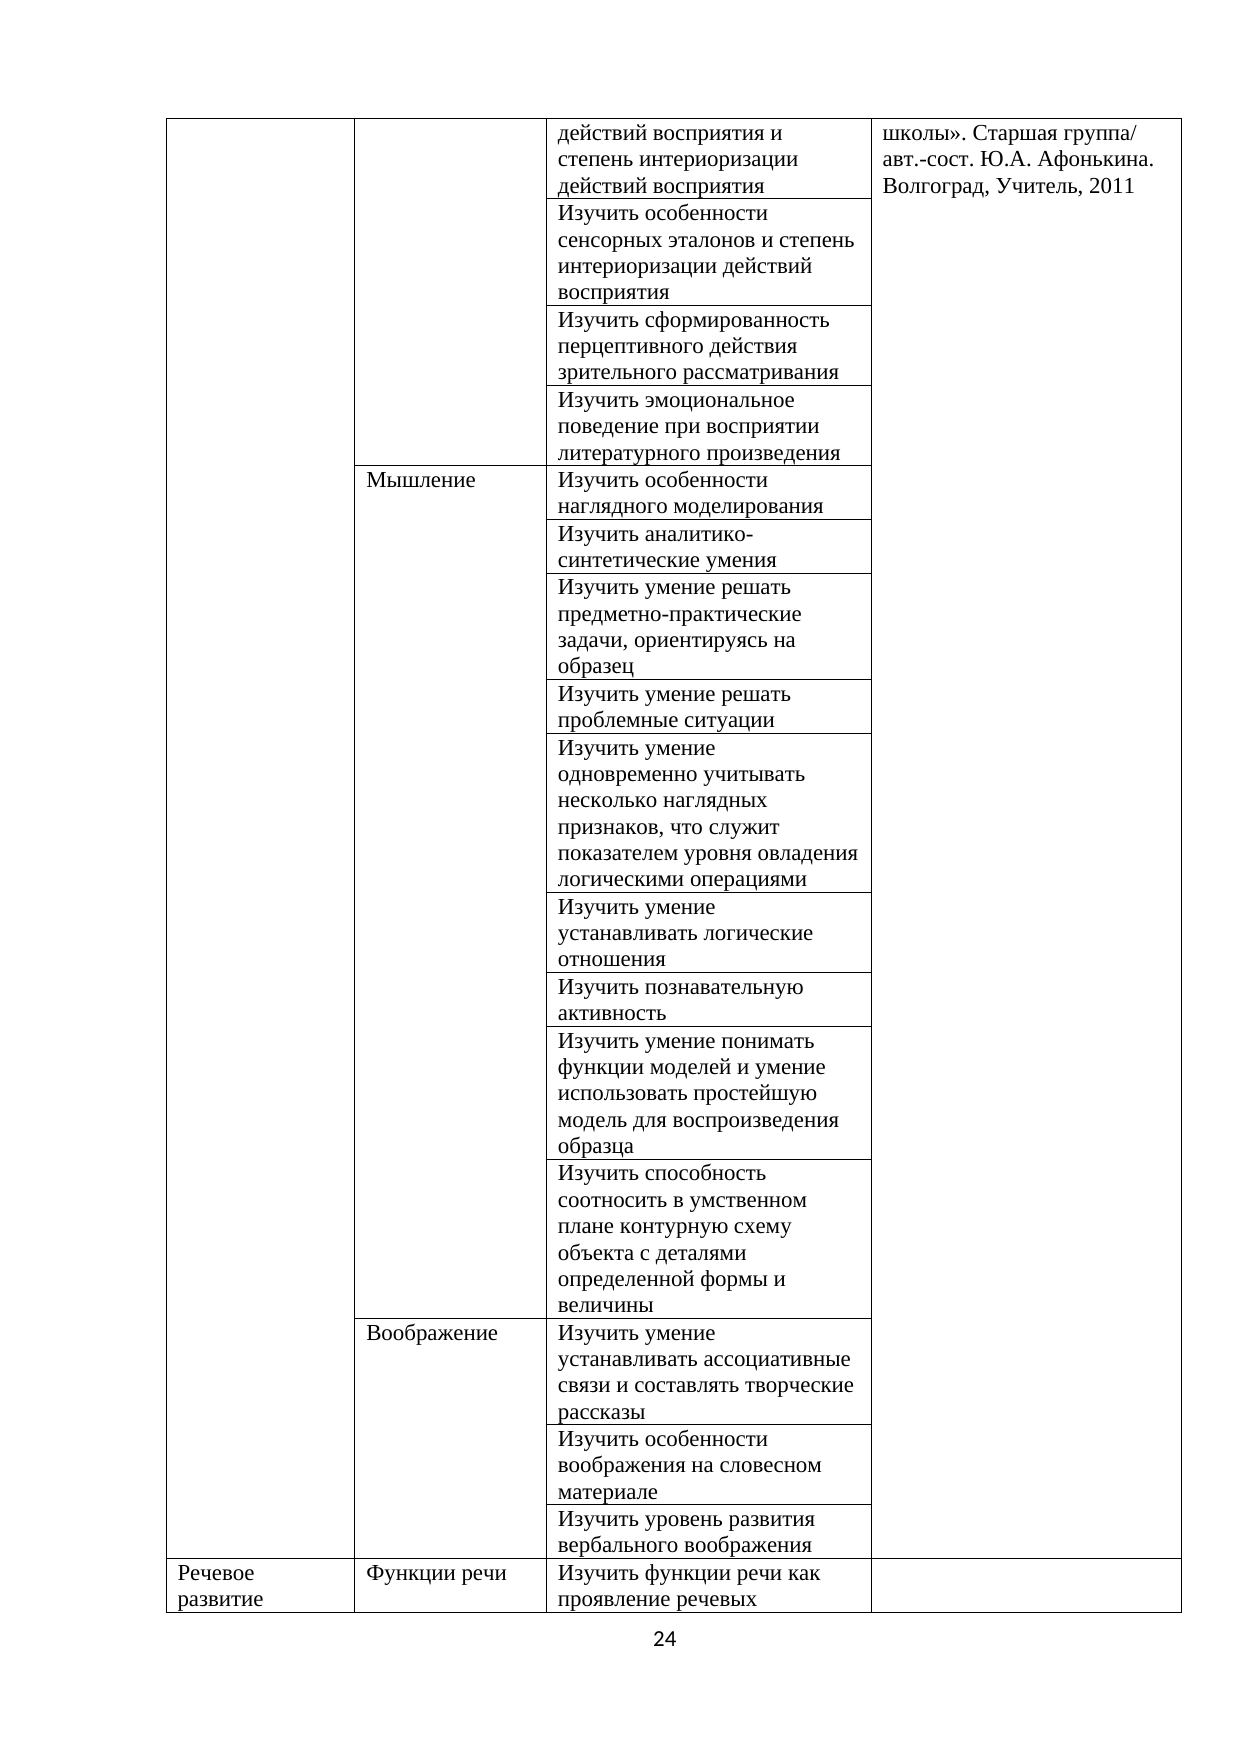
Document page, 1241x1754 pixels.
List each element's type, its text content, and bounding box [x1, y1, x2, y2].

table_cell Изучить умение решать предметно-практические задачи, ориентируясь на образец [547, 574, 871, 679]
table_cell [872, 1559, 1181, 1612]
table_cell Изучить эмоциональное поведение при восприятии литературного произведения [547, 386, 871, 465]
table_cell Изучить познавательную активность [547, 973, 871, 1026]
table_cell Изучить умение понимать функции моделей и умение использовать простейшую модель для воспроизведения образца [547, 1027, 871, 1158]
table_cell Изучить умение устанавливать логические отношения [547, 893, 871, 972]
table_cell Изучить особенности наглядного моделирования [547, 466, 871, 519]
table_cell Изучить особенности воображения на словесном материале [547, 1425, 871, 1504]
table_cell Воображение [355, 1319, 546, 1558]
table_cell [547, 119, 871, 198]
table_cell Изучить сформированность перцептивного действия зрительного рассматривания [547, 306, 871, 385]
table_cell Изучить особенности сенсорных эталонов и степень интериоризации действий восприятия [547, 199, 871, 305]
table_cell Изучить уровень развития вербального воображения [547, 1505, 871, 1558]
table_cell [547, 1559, 871, 1612]
table_cell Мышление [355, 466, 546, 1318]
table_cell Изучить умение одновременно учитывать несколько наглядных признаков, что служит показателем уровня овладения логическими операциями [547, 734, 871, 892]
table_cell Изучить способность соотносить в умственном плане контурную схему объекта с деталями определенной формы и величины [547, 1160, 871, 1318]
table_cell Функции речи [355, 1559, 546, 1612]
table_cell Изучить аналитико-синтетические умения [547, 520, 871, 572]
table_cell Речевое развитие [167, 1559, 354, 1612]
table_cell Изучить умение решать проблемные ситуации [547, 680, 871, 733]
table_cell Изучить умение устанавливать ассоциативные связи и составлять творческие рассказы [547, 1319, 871, 1424]
